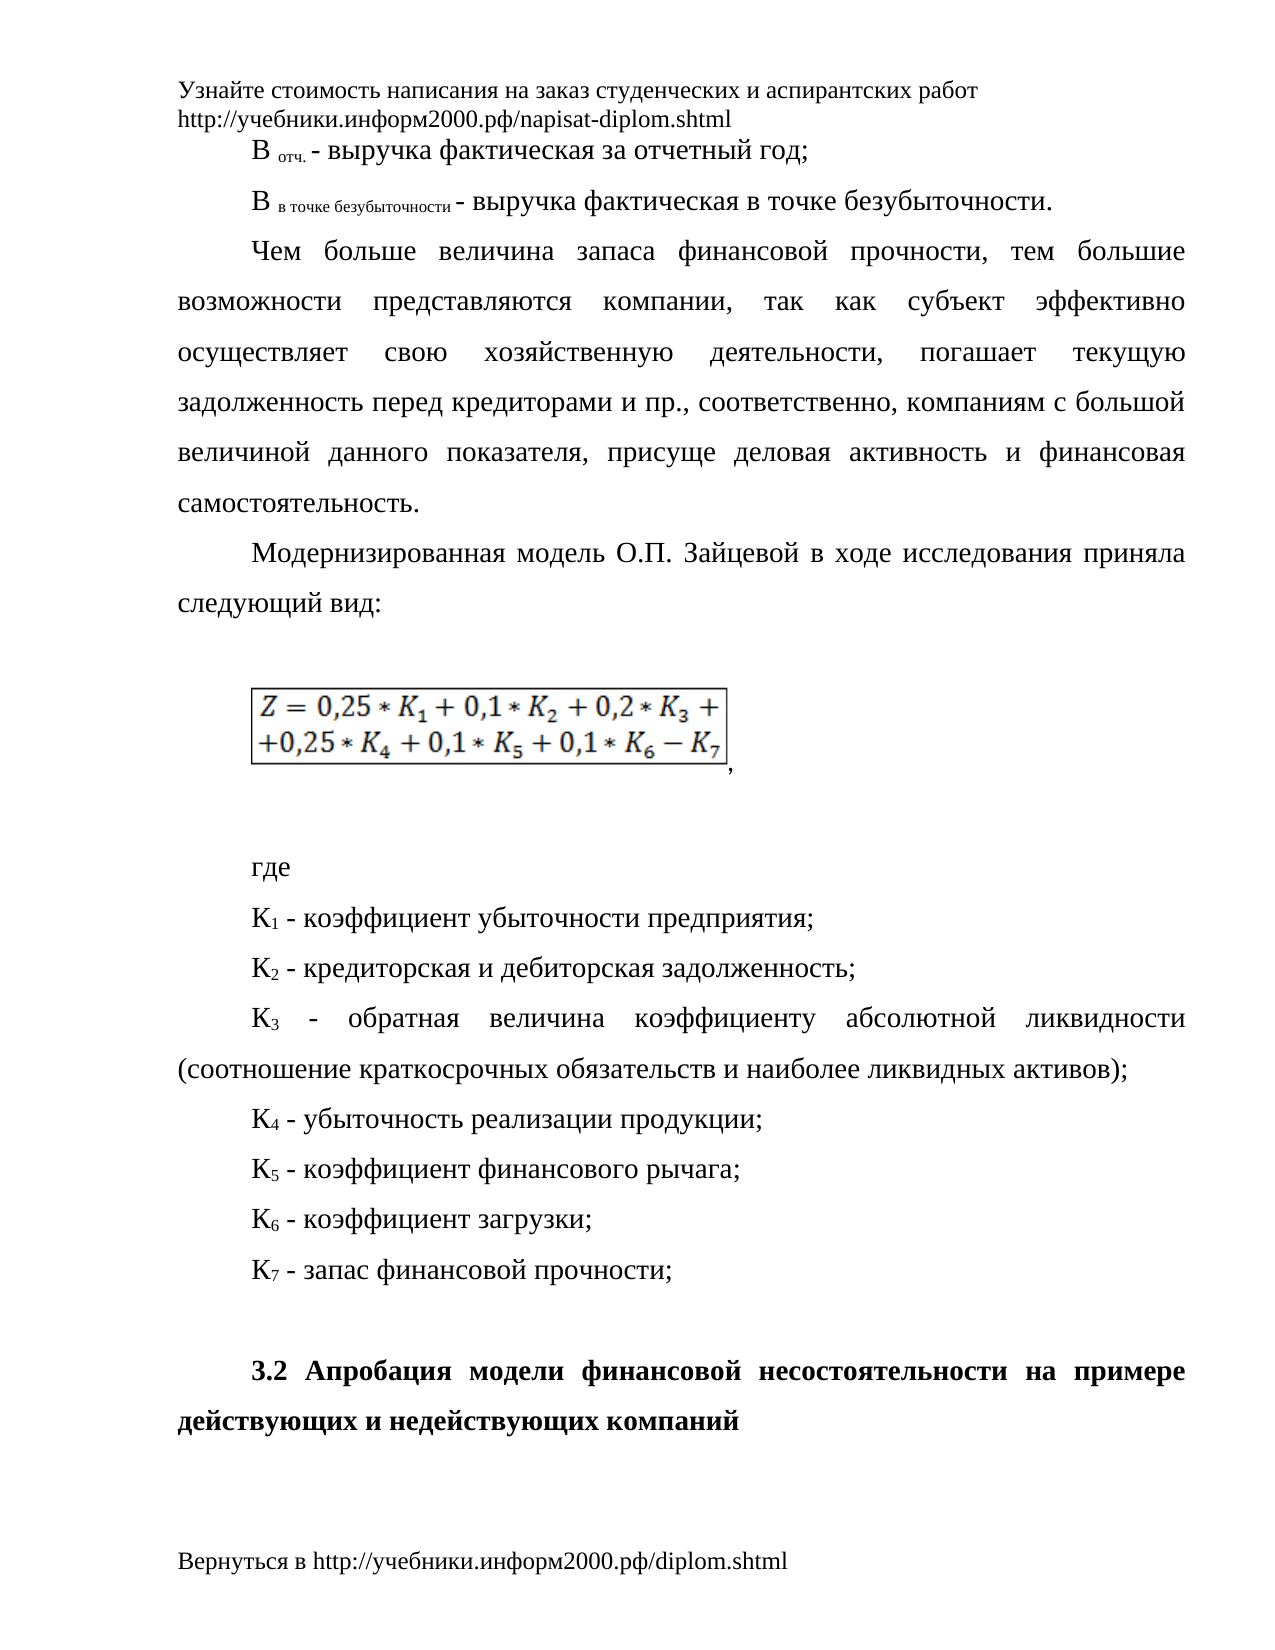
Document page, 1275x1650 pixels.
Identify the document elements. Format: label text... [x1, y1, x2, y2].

text К4 - убыточность реализации продукции; [177, 1101, 1186, 1134]
text В в точке безубыточности - выручка фактическая в точке безубыточности. [177, 183, 1186, 216]
picture [251, 686, 728, 771]
text К1 - коэффициент убыточности предприятия; [177, 900, 1186, 933]
text Чем больше величина запаса финансовой прочности, тем большие возможности представляются компании, так как субъект эффективно осуществляет свою хозяйственную деятельности, погашает текущую задолженность перед кредиторами и пр., соответственно, компаниям с большой величиной данного показателя, присуще деловая активность и финансовая самостоятельность. [177, 233, 1186, 518]
text К3 - обратная величина коэффициенту абсолютной ликвидности (соотношение краткосрочных обязательств и наиболее ликвидных активов); [177, 1000, 1186, 1084]
text Модернизированная модель О.П. Зайцевой в ходе исследования приняла следующий вид: [177, 535, 1186, 619]
text В отч. - выручка фактическая за отчетный год; [177, 132, 1186, 166]
text К7 - запас финансовой прочности; [177, 1252, 1186, 1286]
subtitle 3.2 Апробация модели финансовой несостоятельности на примере действующих и недействующих компаний [177, 1353, 1186, 1436]
text где [177, 849, 1186, 883]
text К5 - коэффициент финансового рычага; [177, 1151, 1186, 1185]
text К2 - кредиторская и дебиторская задолженность; [177, 950, 1186, 984]
text К6 - коэффициент загрузки; [177, 1202, 1186, 1235]
